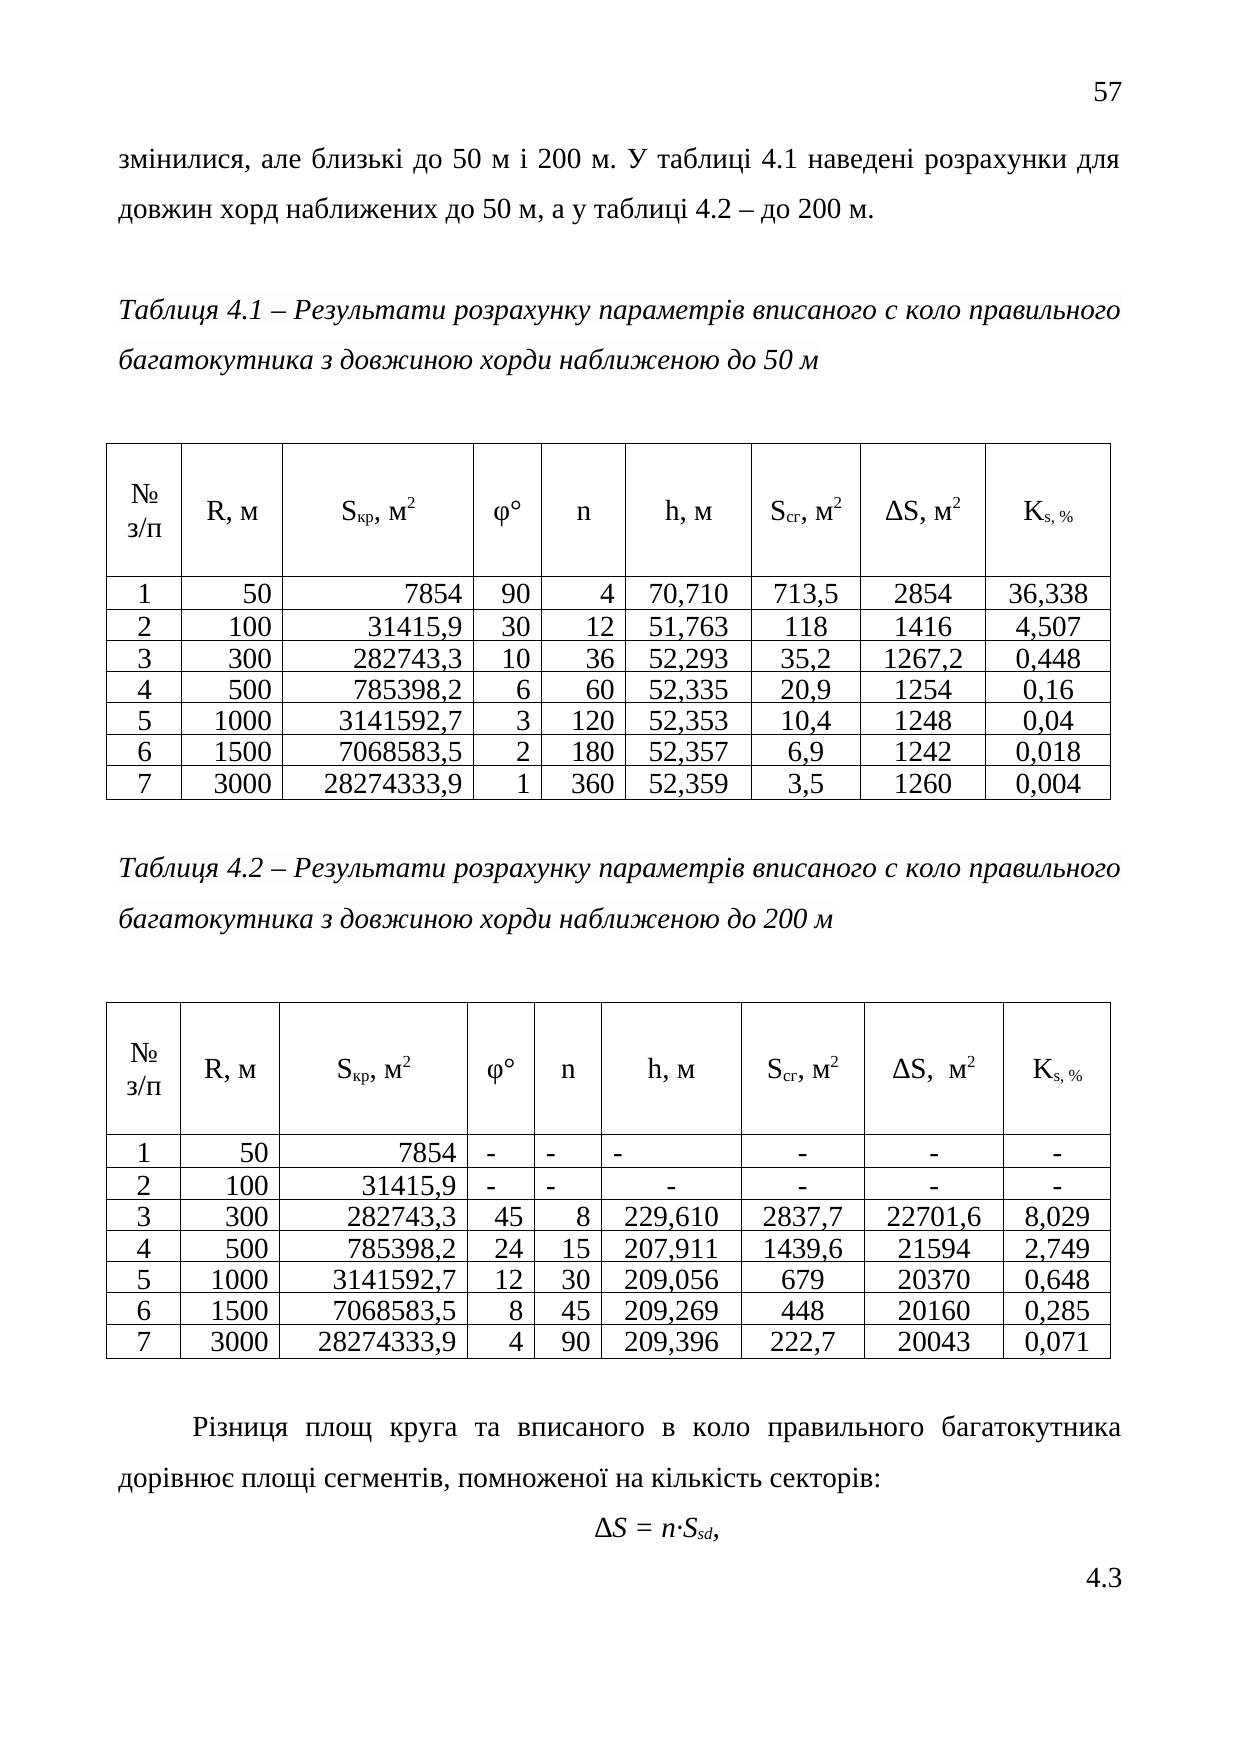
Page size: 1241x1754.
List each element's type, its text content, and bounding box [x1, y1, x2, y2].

table_cell 1 [107, 577, 181, 608]
table_cell 7 [107, 1325, 180, 1358]
table_cell - [742, 1168, 864, 1198]
table_cell 448 [742, 1293, 864, 1323]
table_cell 785398,2 [283, 672, 473, 702]
table_cell 3000 [182, 766, 282, 799]
table_cell 7 [107, 766, 181, 799]
table_cell 45 [535, 1293, 601, 1323]
table_cell - [1004, 1168, 1110, 1198]
table_cell 70,710 [626, 577, 751, 608]
table_cell 4 [107, 672, 181, 702]
table_cell 7068583,5 [280, 1293, 467, 1323]
table_cell 3000 [181, 1325, 279, 1358]
table_cell 3141592,7 [280, 1262, 467, 1292]
table_cell - [468, 1168, 534, 1198]
table_cell 4 [107, 1231, 180, 1261]
table_cell 2 [107, 610, 181, 640]
table_cell 28274333,9 [280, 1325, 467, 1358]
table_cell 180 [542, 735, 625, 765]
table_cell - [742, 1135, 864, 1167]
table_cell 20,9 [752, 672, 860, 702]
table_cell 209,396 [602, 1325, 741, 1358]
table_cell 3 [107, 1200, 180, 1230]
table_cell 6 [107, 1293, 180, 1323]
table_cell 52,353 [626, 703, 751, 733]
table_cell 1248 [861, 703, 985, 733]
table_cell 15 [535, 1231, 601, 1261]
table_cell 7854 [283, 577, 473, 608]
table_header Ks, % [986, 444, 1110, 576]
table_cell 1439,6 [742, 1231, 864, 1261]
table_cell 28274333,9 [283, 766, 473, 799]
table_cell 0,018 [986, 735, 1110, 765]
table_cell 52,335 [626, 672, 751, 702]
table_cell 5 [107, 703, 181, 733]
table_cell 30 [474, 610, 541, 640]
table_cell 2 [107, 1168, 180, 1198]
table_cell 1 [474, 766, 541, 799]
table_cell 1416 [861, 610, 985, 640]
table_cell 36,338 [986, 577, 1110, 608]
table_header h, м [602, 1003, 741, 1134]
table_cell 52,359 [626, 766, 751, 799]
table_cell 6,9 [752, 735, 860, 765]
table_cell 90 [535, 1325, 601, 1358]
table_cell 5 [107, 1262, 180, 1292]
table_cell 282743,3 [280, 1200, 467, 1230]
table_cell 1500 [182, 735, 282, 765]
table_cell 31415,9 [283, 610, 473, 640]
table_cell 209,056 [602, 1262, 741, 1292]
table_cell 20160 [865, 1293, 1003, 1323]
table_cell 2854 [861, 577, 985, 608]
table_cell 0,16 [986, 672, 1110, 702]
table_cell 3 [474, 703, 541, 733]
table_cell 1254 [861, 672, 985, 702]
table_cell 0,448 [986, 641, 1110, 671]
table_cell - [535, 1168, 601, 1198]
table_cell 0,071 [1004, 1325, 1110, 1358]
table_header Sкр, м2 [280, 1003, 467, 1134]
table_cell 6 [474, 672, 541, 702]
table_cell 0,004 [986, 766, 1110, 799]
table_cell 60 [542, 672, 625, 702]
table_cell 118 [752, 610, 860, 640]
table_cell 6 [107, 735, 181, 765]
table_cell 21594 [865, 1231, 1003, 1261]
table_cell 1 [107, 1135, 180, 1167]
table_cell 282743,3 [283, 641, 473, 671]
table_cell 45 [468, 1200, 534, 1230]
table_header ∆S, м2 [865, 1003, 1003, 1134]
table_cell - [865, 1168, 1003, 1198]
table_cell 8 [535, 1200, 601, 1230]
table_cell 8 [468, 1293, 534, 1323]
table_header Ks, % [1004, 1003, 1110, 1134]
table_cell - [1004, 1135, 1110, 1167]
table_cell 31415,9 [280, 1168, 467, 1198]
table_cell 4 [542, 577, 625, 608]
table_cell 300 [182, 641, 282, 671]
table_cell 24 [468, 1231, 534, 1261]
table_cell 20370 [865, 1262, 1003, 1292]
table_header φ° [468, 1003, 534, 1134]
table_header Sкр, м2 [283, 444, 473, 576]
table_cell 713,5 [752, 577, 860, 608]
table_cell - [535, 1135, 601, 1167]
table_cell 3141592,7 [283, 703, 473, 733]
table_cell 30 [535, 1262, 601, 1292]
table_cell - [468, 1135, 534, 1167]
table_cell 3 [107, 641, 181, 671]
table_cell 679 [742, 1262, 864, 1292]
table_cell 10,4 [752, 703, 860, 733]
table_cell 4 [468, 1325, 534, 1358]
table_cell - [602, 1135, 741, 1167]
table_cell 50 [182, 577, 282, 608]
table_cell 52,357 [626, 735, 751, 765]
table_cell 90 [474, 577, 541, 608]
table_cell 36 [542, 641, 625, 671]
table_cell 12 [542, 610, 625, 640]
text 4.3 [118, 1560, 1122, 1594]
table_cell 1000 [182, 703, 282, 733]
table_cell 300 [181, 1200, 279, 1230]
text ∆S = n·Ssd, [118, 1510, 1122, 1543]
table_header № з/п [107, 444, 181, 576]
table_cell 500 [181, 1231, 279, 1261]
table_cell 51,763 [626, 610, 751, 640]
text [118, 141, 1122, 225]
table_cell 222,7 [742, 1325, 864, 1358]
table_cell 1242 [861, 735, 985, 765]
table_cell 52,293 [626, 641, 751, 671]
table_cell 3,5 [752, 766, 860, 799]
table_header R, м [182, 444, 282, 576]
table_cell 10 [474, 641, 541, 671]
table_header R, м [181, 1003, 279, 1134]
table_cell 1500 [181, 1293, 279, 1323]
table_cell 2 [474, 735, 541, 765]
table_cell 35,2 [752, 641, 860, 671]
table_cell 100 [181, 1168, 279, 1198]
text Таблиця 4.2 – Результати розрахунку параметрів вписаного с коло правильного багатокутника з довжиною хорди наближеною до 200 м [118, 884, 1122, 934]
table_cell 120 [542, 703, 625, 733]
table_cell 20043 [865, 1325, 1003, 1358]
table_cell 207,911 [602, 1231, 741, 1261]
table_cell 1267,2 [861, 641, 985, 671]
table_header Sсг, м2 [752, 444, 860, 576]
text Різниця площ круга та вписаного в коло правильного багатокутника дорівнює площі сегментів, помноженої на кількість секторів: [118, 1409, 1122, 1493]
table_cell 7068583,5 [283, 735, 473, 765]
table_cell 0,285 [1004, 1293, 1110, 1323]
table_cell - [865, 1135, 1003, 1167]
table_cell 2837,7 [742, 1200, 864, 1230]
text Таблиця 4.1 – Результати розрахунку параметрів вписаного с коло правильного багатокутника з довжиною хорди наближеною до 50 м [118, 325, 1122, 376]
table_header φ° [474, 444, 541, 576]
table_cell 8,029 [1004, 1200, 1110, 1230]
table_header Sсг, м2 [742, 1003, 864, 1134]
table_cell 1000 [181, 1262, 279, 1292]
table_cell 22701,6 [865, 1200, 1003, 1230]
table_cell 4,507 [986, 610, 1110, 640]
table_cell 360 [542, 766, 625, 799]
table_header № з/п [107, 1003, 180, 1134]
table_cell 0,04 [986, 703, 1110, 733]
table_cell 2,749 [1004, 1231, 1110, 1261]
table_cell 7854 [280, 1135, 467, 1167]
table_cell 0,648 [1004, 1262, 1110, 1292]
table_cell 785398,2 [280, 1231, 467, 1261]
table_cell 50 [181, 1135, 279, 1167]
table_header n [535, 1003, 601, 1134]
table_cell 229,610 [602, 1200, 741, 1230]
table_cell 100 [182, 610, 282, 640]
table_cell 1260 [861, 766, 985, 799]
table_cell 12 [468, 1262, 534, 1292]
table_cell - [602, 1168, 741, 1198]
table_cell 500 [182, 672, 282, 702]
table_header h, м [626, 444, 751, 576]
table_header n [542, 444, 625, 576]
table_header ∆S, м2 [861, 444, 985, 576]
table_cell 209,269 [602, 1293, 741, 1323]
